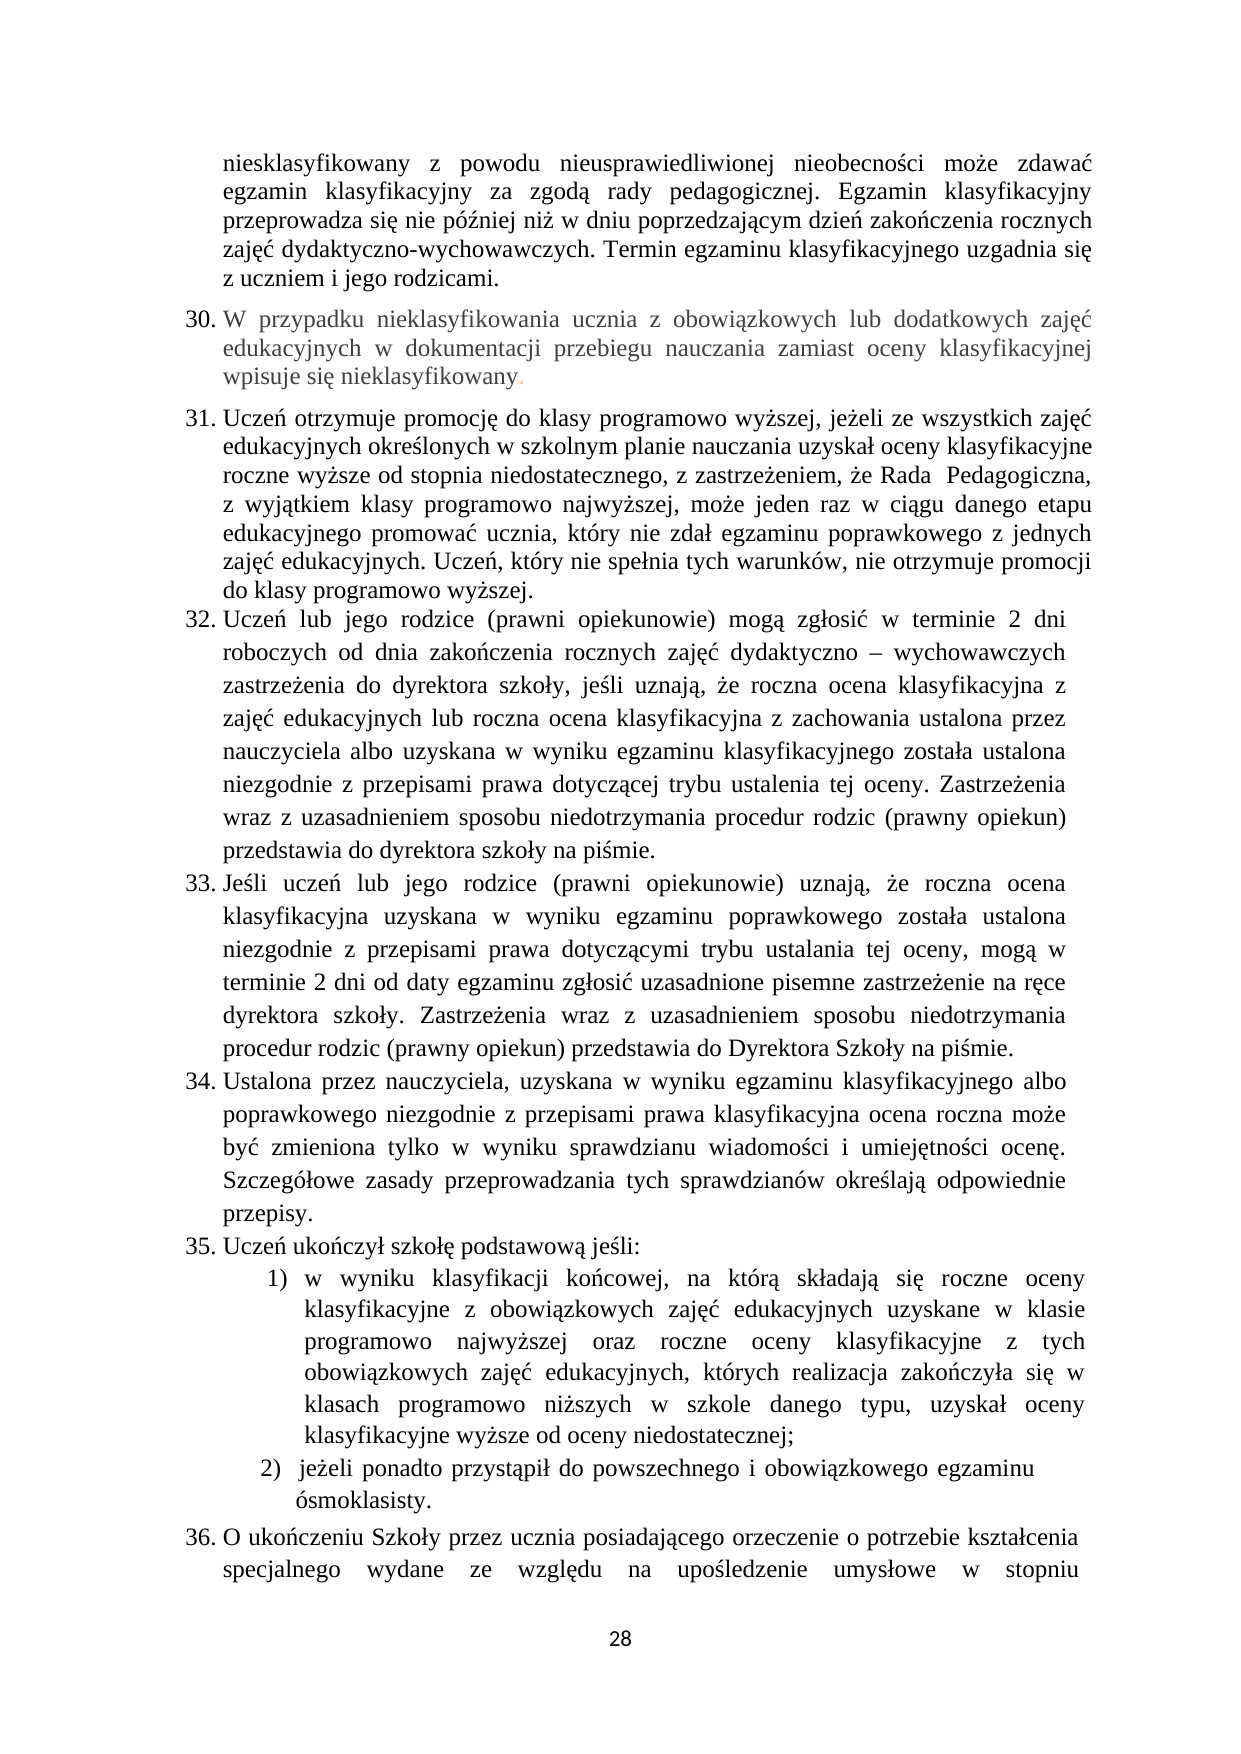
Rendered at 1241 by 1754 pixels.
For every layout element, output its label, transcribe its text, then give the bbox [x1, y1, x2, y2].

list Uczeń lub jego rodzice (prawni opiekunowie) mogą zgłosić w terminie 2 dni roboczych od dnia zakończenia rocznych zajęć dydaktyczno – wychowawczych zastrzeżenia do dyrektora szkoły, jeśli uznają, że roczna ocena klasyfikacyjna z zajęć edukacyjnych lub roczna ocena klasyfikacyjna z zachowania ustalona przez nauczyciela albo uzyskana w wyniku egzaminu klasyfikacyjnego została ustalona niezgodnie z przepisami prawa dotyczącej trybu ustalenia tej oceny. Zastrzeżenia wraz z uzasadnieniem sposobu niedotrzymania procedur rodzic (prawny opiekun) przedstawia do dyrektora szkoły na piśmie. [185, 604, 1067, 864]
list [185, 1522, 1080, 1582]
text 2) jeżeli ponadto przystąpił do powszechnego i obowiązkowego egzaminu ósmoklasisty. [260, 1453, 1036, 1513]
list Ustalona przez nauczyciela, uzyskana w wyniku egzaminu klasyfikacyjnego albo poprawkowego niezgodnie z przepisami prawa klasyfikacyjna ocena roczna może być zmieniona tylko w wyniku sprawdzianu wiadomości i umiejętności ocenę. Szczegółowe zasady przeprowadzania tych sprawdzianów określają odpowiednie przepisy. [185, 1066, 1067, 1227]
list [185, 148, 1093, 291]
list W przypadku nieklasyfikowania ucznia z obowiązkowych lub dodatkowych zajęć edukacyjnych w dokumentacji przebiegu nauczania zamiast oceny klasyfikacyjnej wpisuje się nieklasyfikowany. [185, 304, 1093, 390]
list Jeśli uczeń lub jego rodzice (prawni opiekunowie) uznają, że roczna ocena klasyfikacyjna uzyskana w wyniku egzaminu poprawkowego została ustalona niezgodnie z przepisami prawa dotyczącymi trybu ustalania tej oceny, mogą w terminie 2 dni od daty egzaminu zgłosić uzasadnione pisemne zastrzeżenie na ręce dyrektora szkoły. Zastrzeżenia wraz z uzasadnieniem sposobu niedotrzymania procedur rodzic (prawny opiekun) przedstawia do Dyrektora Szkoły na piśmie. [185, 868, 1067, 1062]
list Uczeń ukończył szkołę podstawową jeśli: [185, 1231, 1093, 1260]
list w wyniku klasyfikacji końcowej, na którą składają się roczne oceny klasyfikacyjne z obowiązkowych zajęć edukacyjnych uzyskane w klasie programowo najwyższej oraz roczne oceny klasyfikacyjne z tych obowiązkowych zajęć edukacyjnych, których realizacja zakończyła się w klasach programowo niższych w szkole danego typu, uzyskał oceny klasyfikacyjne wyższe od oceny niedostatecznej; [267, 1263, 1086, 1449]
list Uczeń otrzymuje promocję do klasy programowo wyższej, jeżeli ze wszystkich zajęć edukacyjnych określonych w szkolnym planie nauczania uzyskał oceny klasyfikacyjne roczne wyższe od stopnia niedostatecznego, z zastrzeżeniem, że Rada Pedagogiczna, z wyjątkiem klasy programowo najwyższej, może jeden raz w ciągu danego etapu edukacyjnego promować ucznia, który nie zdał egzaminu poprawkowego z jednych zajęć edukacyjnych. Uczeń, który nie spełnia tych warunków, nie otrzymuje promocji do klasy programowo wyższej. [185, 403, 1093, 604]
